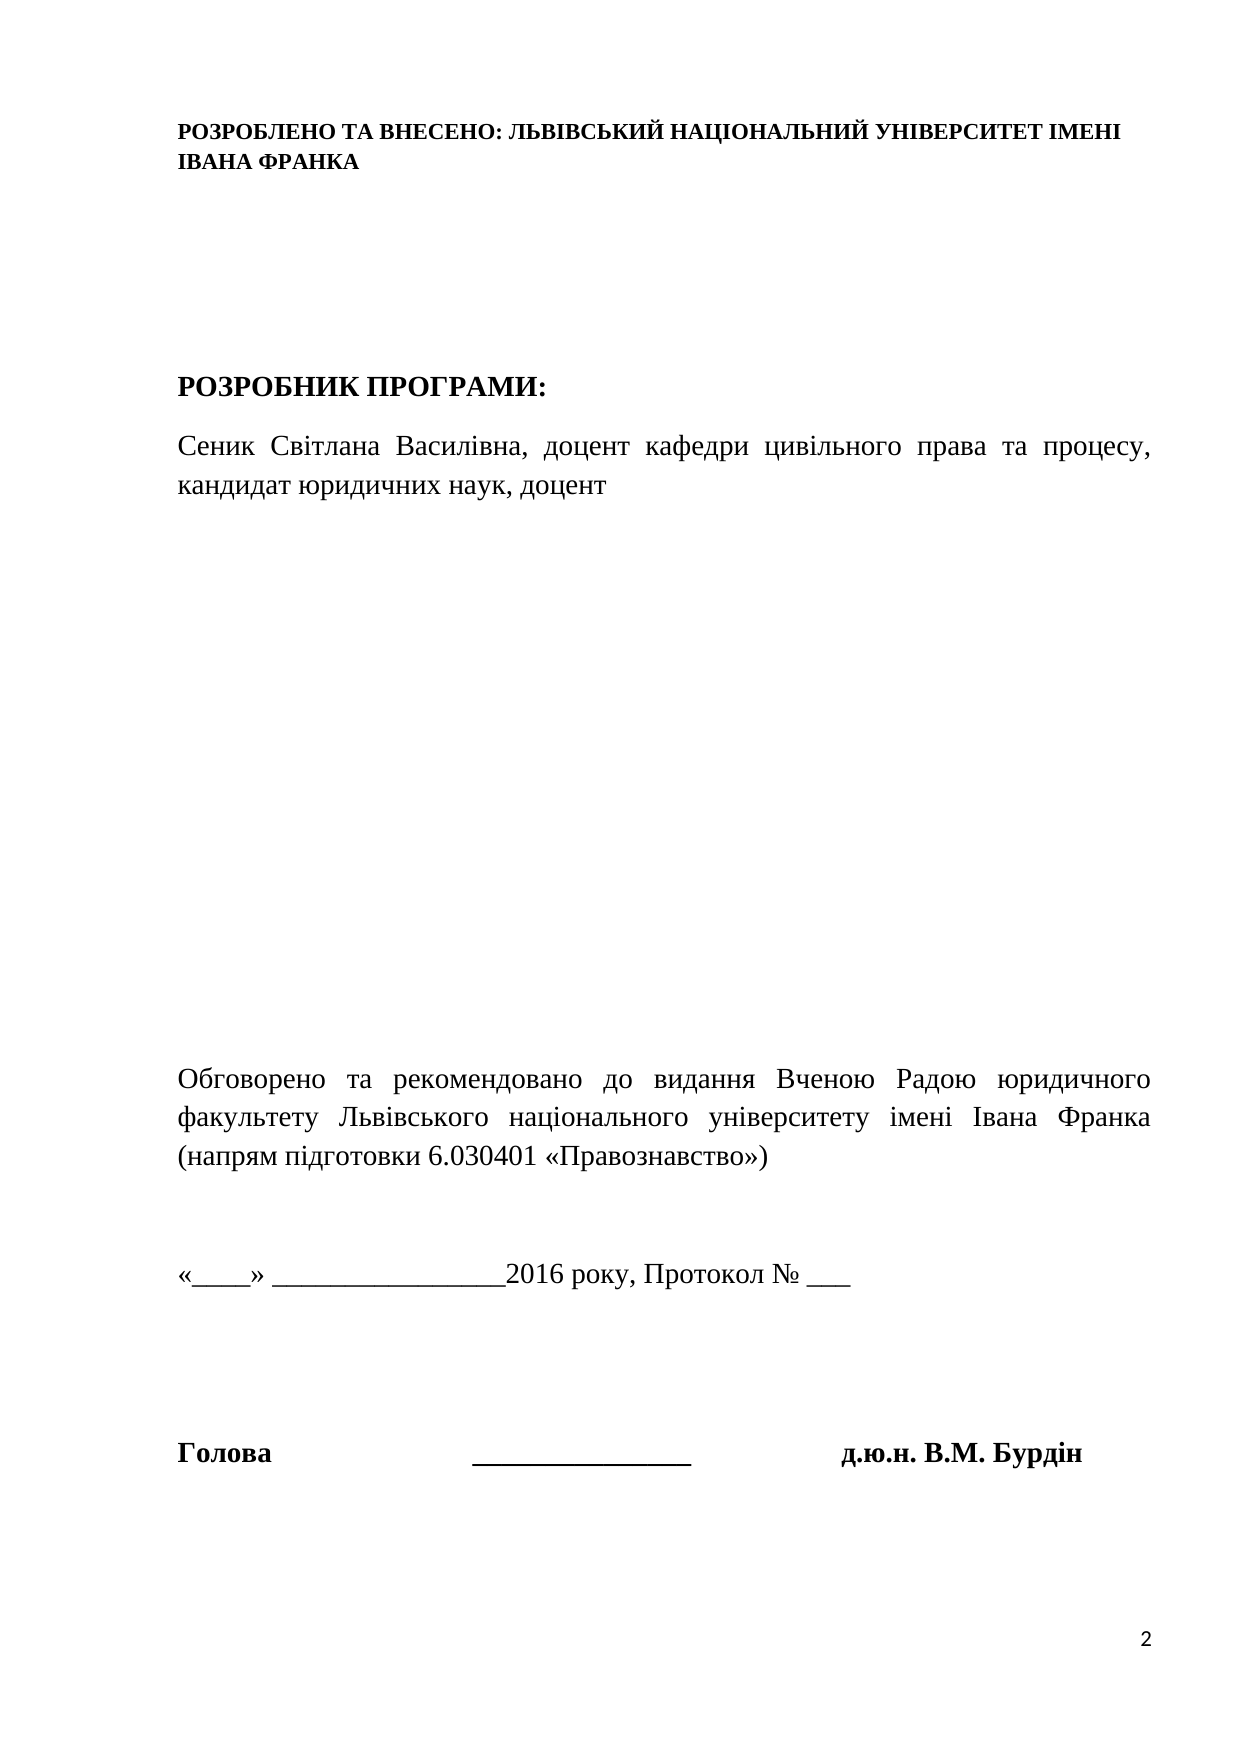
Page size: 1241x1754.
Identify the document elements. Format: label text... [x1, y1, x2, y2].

text Голова _______________ д.ю.н. В.М. Бурдін [177, 1435, 1152, 1468]
text Обговорено та рекомендовано до видання Вченою Радою юридичного факультету Львівського національного університету імені Івана Франка (напрям підготовки 6.030401 «Правознавство») [177, 1061, 1152, 1171]
text Сеник Світлана Василівна, доцент кафедри цивільного права та процесу, кандидат юридичних наук, доцент [177, 428, 1152, 501]
text РОЗРОБНИК ПРОГРАМИ: [177, 369, 1152, 403]
text «____» ________________2016 року, Протокол № ___ [177, 1257, 1152, 1290]
text РОЗРОБЛЕНО ТА ВНЕСЕНО: ЛЬВІВСЬКИЙ НАЦІОНАЛЬНИЙ УНІВЕРСИТЕТ ІМЕНІ ІВАНА ФРАНКА [177, 118, 1152, 175]
